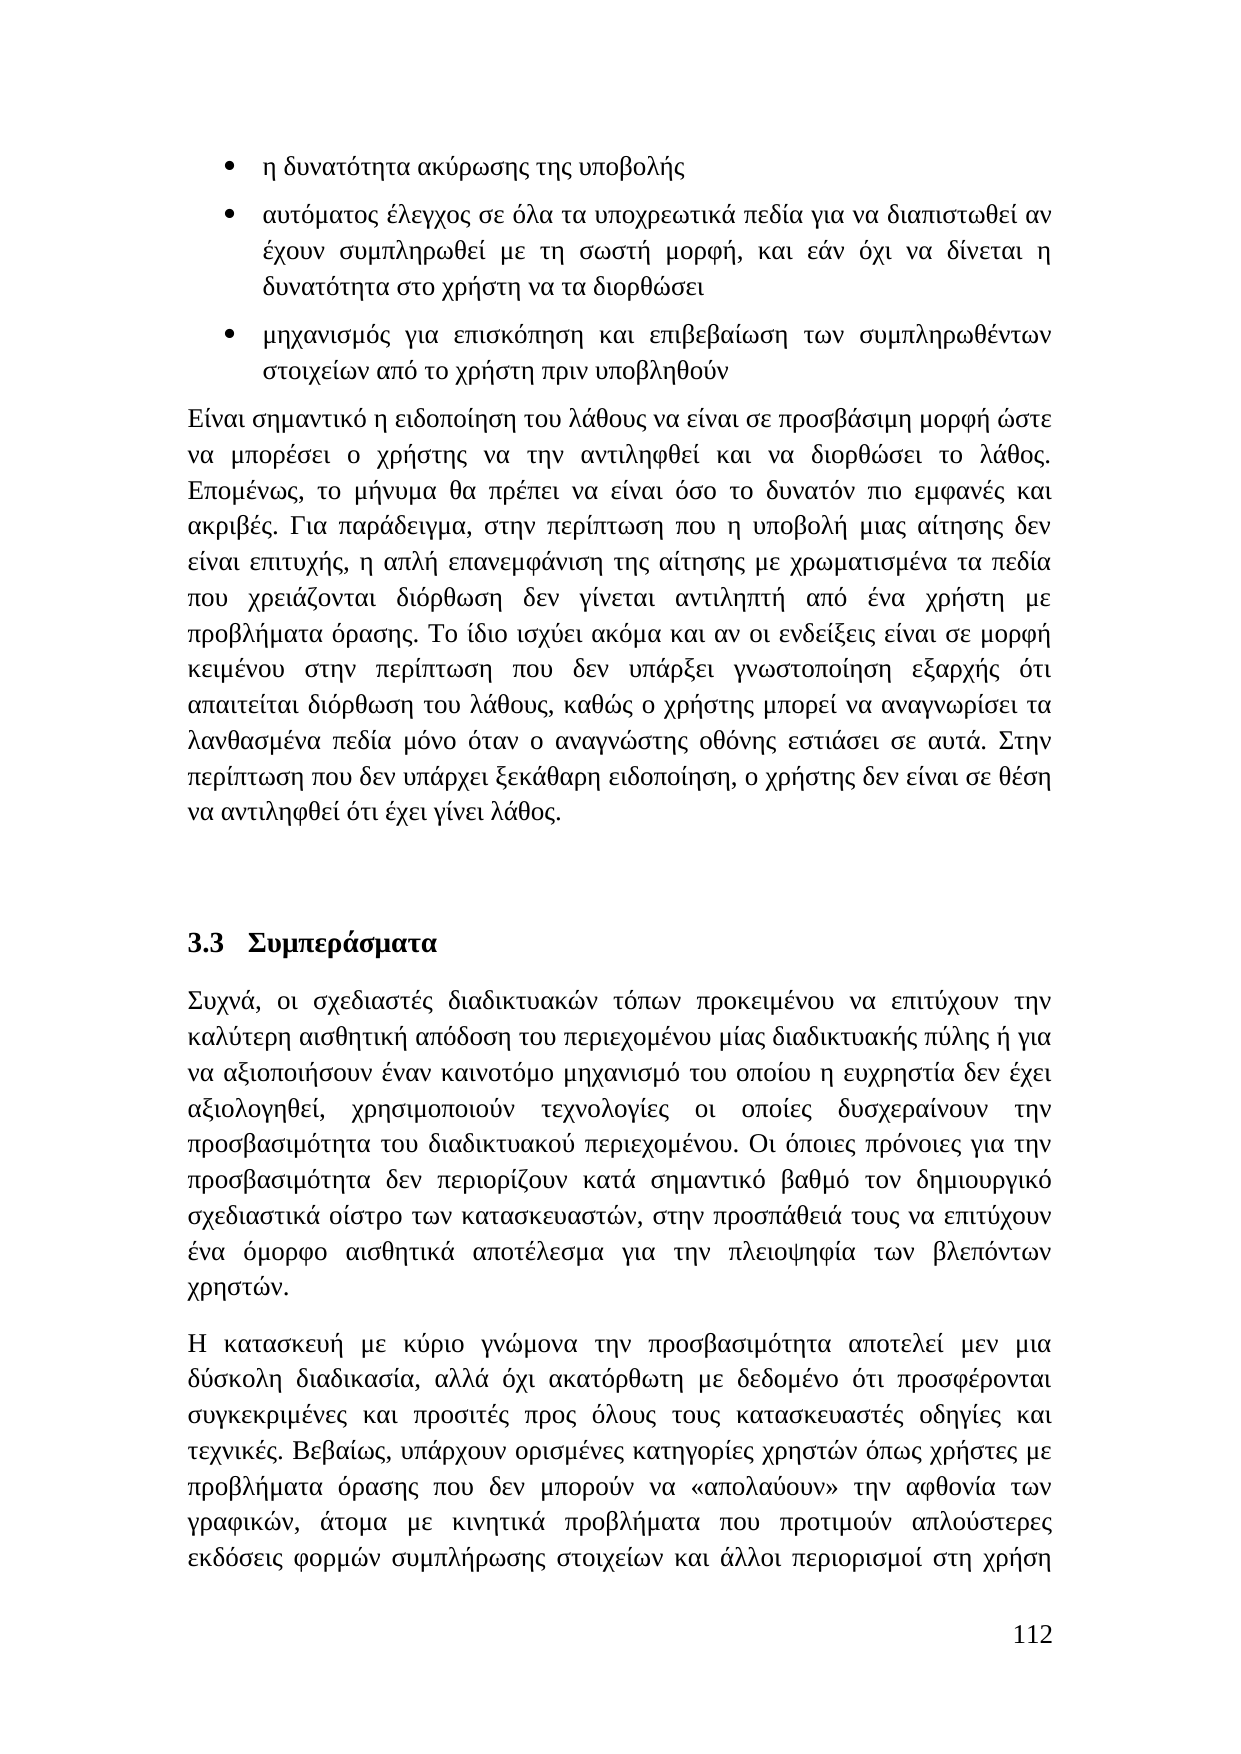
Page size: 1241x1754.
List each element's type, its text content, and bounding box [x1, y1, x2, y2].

text μηχανισμός για επισκόπηση και επιβεβαίωση των συμπληρωθέντων στοιχείων από το χρήστη πριν υποβληθούν [225, 318, 1053, 385]
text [187, 1327, 1053, 1572]
text Συχνά, οι σχεδιαστές διαδικτυακών τόπων προκειμένου να επιτύχουν την καλύτερη αισθητική απόδοση του περιεχομένου μίας διαδικτυακής πύλης ή για να αξιοποιήσουν έναν καινοτόμο μηχανισμό του οποίου η ευχρηστία δεν έχει αξιολογηθεί, χρησιμοποιούν τεχνολογίες οι οποίες δυσχεραίνουν την προσβασιμότητα του διαδικτυακού περιεχομένου. Οι όποιες πρόνοιες για την προσβασιμότητα δεν περιορίζουν κατά σημαντικό βαθμό τον δημιουργικό σχεδιαστικά οίστρο των κατασκευαστών, στην προσπάθειά τους να επιτύχουν ένα όμορφο αισθητικά αποτέλεσμα για την πλειοψηφία των βλεπόντων χρηστών. [187, 984, 1053, 1301]
text αυτόματος έλεγχος σε όλα τα υποχρεωτικά πεδία για να διαπιστωθεί αν έχουν συμπληρωθεί με τη σωστή μορφή, και εάν όχι να δίνεται η δυνατότητα στο χρήστη να τα διορθώσει [225, 198, 1053, 301]
text η δυνατότητα ακύρωσης της υποβολής [225, 150, 1053, 181]
subtitle Συμπεράσματα [187, 925, 1053, 959]
text Είναι σημαντικό η ειδοποίηση του λάθους να είναι σε προσβάσιμη μορφή ώστε να μπορέσει ο χρήστης να την αντιληφθεί και να διορθώσει το λάθος. Επομένως, το μήνυμα θα πρέπει να είναι όσο το δυνατόν πιο εμφανές και ακριβές. Για παράδειγμα, στην περίπτωση που η υποβολή μιας αίτησης δεν είναι επιτυχής, η απλή επανεμφάνιση της αίτησης με χρωματισμένα τα πεδία που χρειάζονται διόρθωση δεν γίνεται αντιληπτή από ένα χρήστη με προβλήματα όρασης. Το ίδιο ισχύει ακόμα και αν οι ενδείξεις είναι σε μορφή κειμένου στην περίπτωση που δεν υπάρξει γνωστοποίηση εξαρχής ότι απαιτείται διόρθωση του λάθους, καθώς ο χρήστης μπορεί να αναγνωρίσει τα λανθασμένα πεδία μόνο όταν ο αναγνώστης οθόνης εστιάσει σε αυτά. Στην περίπτωση που δεν υπάρχει ξεκάθαρη ειδοποίηση, ο χρήστης δεν είναι σε θέση να αντιληφθεί ότι έχει γίνει λάθος. [187, 402, 1053, 826]
